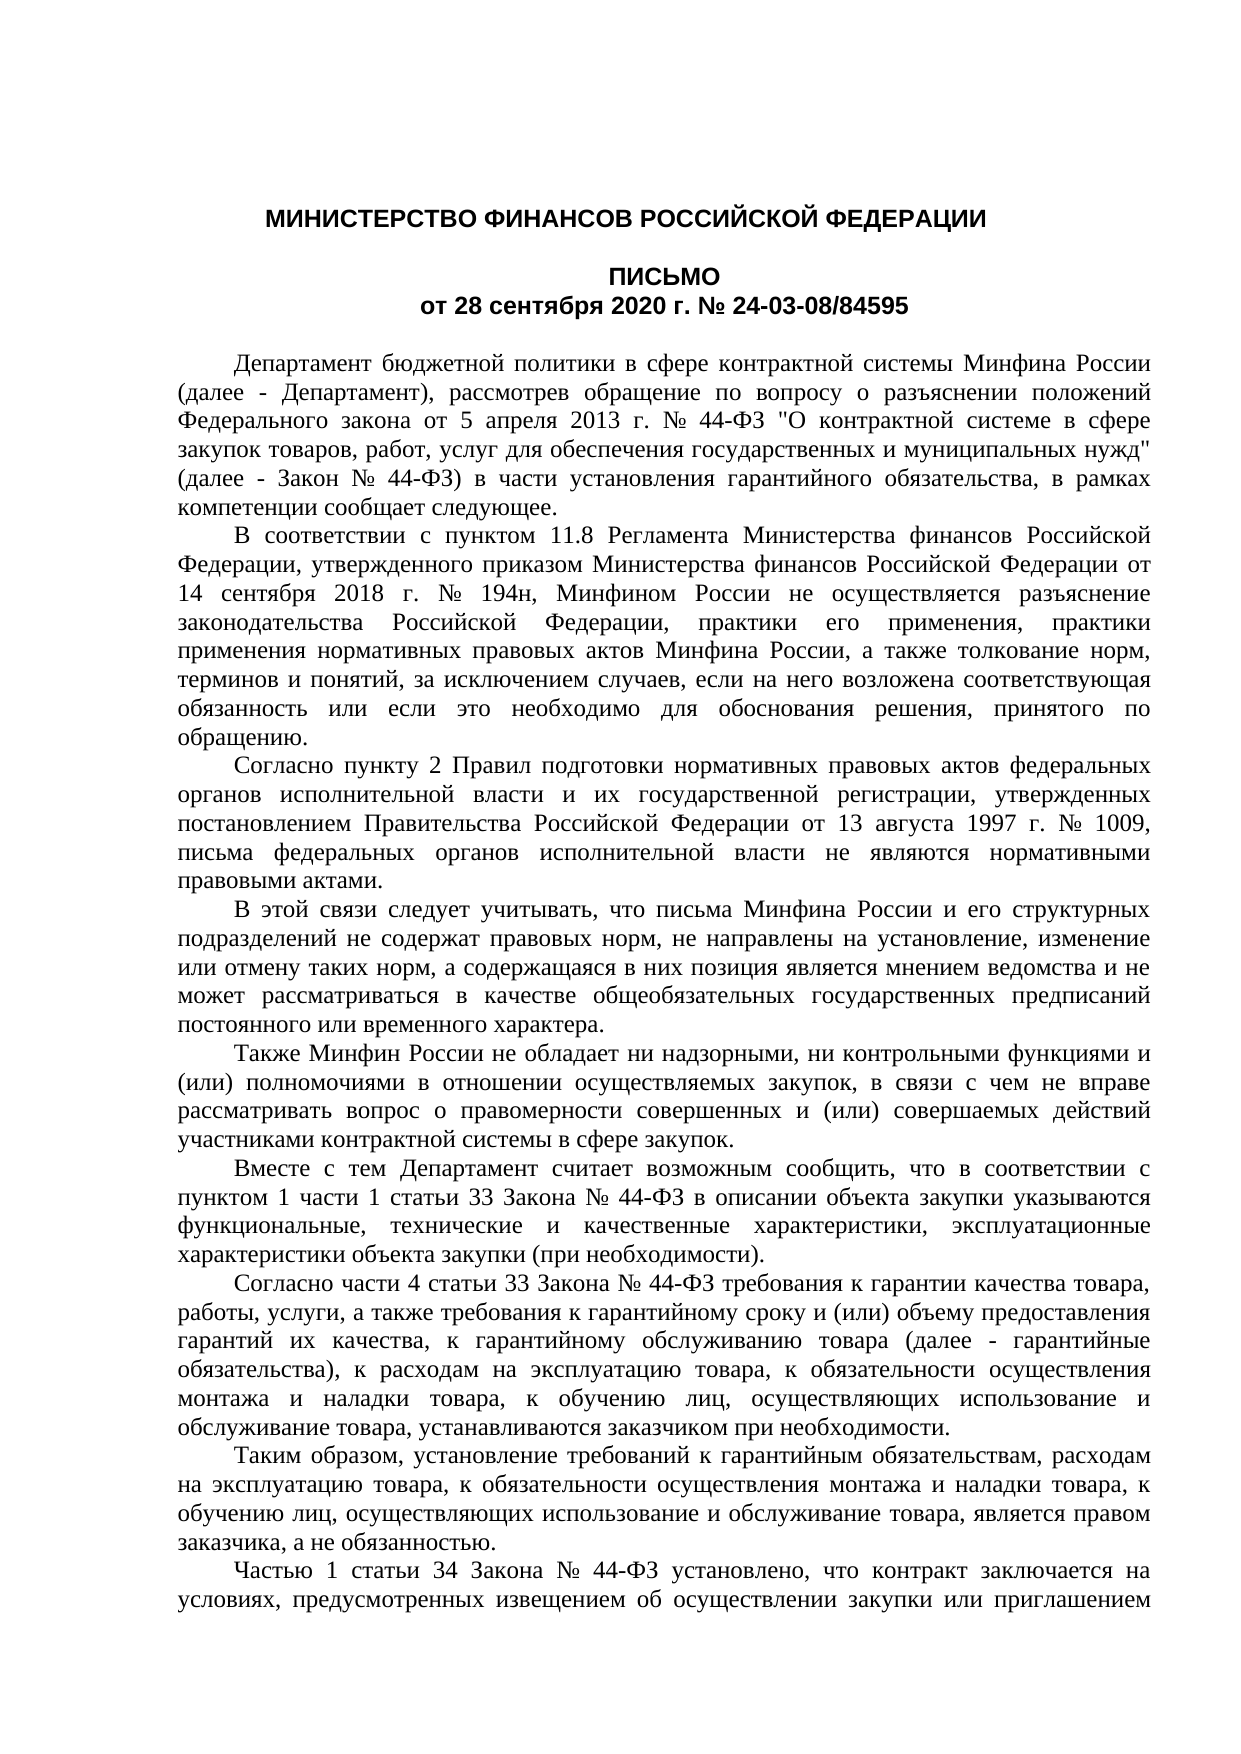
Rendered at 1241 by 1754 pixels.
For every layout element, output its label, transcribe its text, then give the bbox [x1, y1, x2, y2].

text от 28 сентября 2020 г. № 24-03-08/84595 [177, 291, 1152, 319]
text Согласно пункту 2 Правил подготовки нормативных правовых актов федеральных органов исполнительной власти и их государственной регистрации, утвержденных постановлением Правительства Российской Федерации от 13 августа 1997 г. № 1009, письма федеральных органов исполнительной власти не являются нормативными правовыми актами. [177, 751, 1152, 894]
text Также Минфин России не обладает ни надзорными, ни контрольными функциями и (или) полномочиями в отношении осуществляемых закупок, в связи с чем не вправе рассматривать вопрос о правомерности совершенных и (или) совершаемых действий участниками контрактной системы в сфере закупок. [177, 1038, 1152, 1153]
text Департамент бюджетной политики в сфере контрактной системы Минфина России (далее - Департамент), рассмотрев обращение по вопросу о разъяснении положений Федерального закона от 5 апреля 2013 г. № 44-ФЗ "О контрактной системе в сфере закупок товаров, работ, услуг для обеспечения государственных и муниципальных нужд" (далее - Закон № 44-ФЗ) в части установления гарантийного обязательства, в рамках компетенции сообщает следующее. [177, 348, 1152, 521]
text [177, 1556, 1152, 1613]
text Вместе с тем Департамент считает возможным сообщить, что в соответствии с пунктом 1 части 1 статьи 33 Закона № 44-ФЗ в описании объекта закупки указываются функциональные, технические и качественные характеристики, эксплуатационные характеристики объекта закупки (при необходимости). [177, 1153, 1152, 1268]
text Согласно части 4 статьи 33 Закона № 44-ФЗ требования к гарантии качества товара, работы, услуги, а также требования к гарантийному сроку и (или) объему предоставления гарантий их качества, к гарантийному обслуживанию товара (далее - гарантийные обязательства), к расходам на эксплуатацию товара, к обязательности осуществления монтажа и наладки товара, к обучению лиц, осуществляющих использование и обслуживание товара, устанавливаются заказчиком при необходимости. [177, 1268, 1152, 1441]
text В соответствии с пунктом 11.8 Регламента Министерства финансов Российской Федерации, утвержденного приказом Министерства финансов Российской Федерации от 14 сентября 2018 г. № 194н, Минфином России не осуществляется разъяснение законодательства Российской Федерации, практики его применения, практики применения нормативных правовых актов Минфина России, а также толкование норм, терминов и понятий, за исключением случаев, если на него возложена соответствующая обязанность или если это необходимо для обоснования решения, принятого по обращению. [177, 521, 1152, 751]
text ПИСЬМО [177, 262, 1152, 291]
text МИНИСТЕРСТВО ФИНАНСОВ РОССИЙСКОЙ ФЕДЕРАЦИИ [177, 204, 1152, 233]
text В этой связи следует учитывать, что письма Минфина России и его структурных подразделений не содержат правовых норм, не направлены на установление, изменение или отмену таких норм, а содержащаяся в них позиция является мнением ведомства и не может рассматриваться в качестве общеобязательных государственных предписаний постоянного или временного характера. [177, 894, 1152, 1038]
text Таким образом, установление требований к гарантийным обязательствам, расходам на эксплуатацию товара, к обязательности осуществления монтажа и наладки товара, к обучению лиц, осуществляющих использование и обслуживание товара, является правом заказчика, а не обязанностью. [177, 1441, 1152, 1556]
